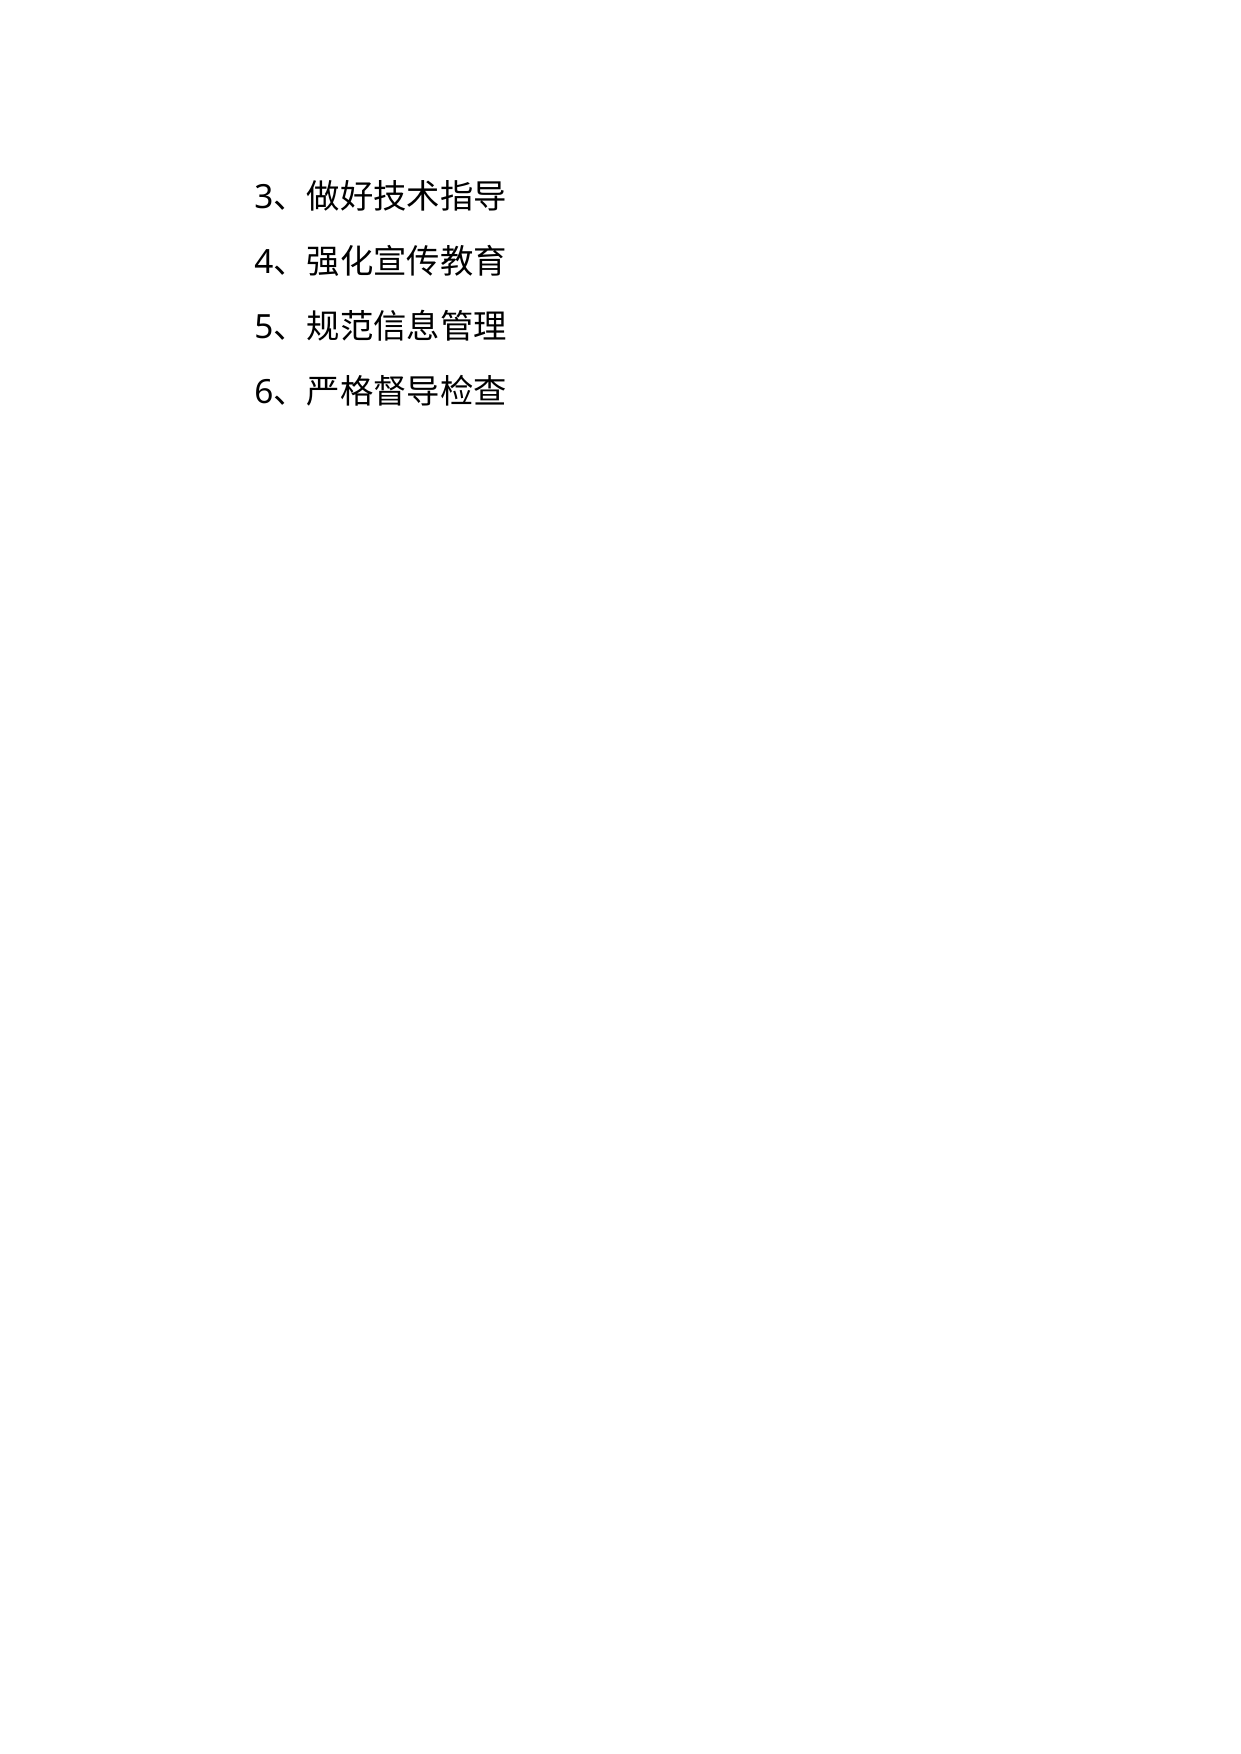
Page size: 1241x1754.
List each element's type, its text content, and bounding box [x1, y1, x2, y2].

text 4、强化宣传教育 [187, 227, 1053, 292]
text 6、严格督导检查 [187, 357, 1053, 422]
text 3、做好技术指导 [187, 162, 1053, 227]
text 5、规范信息管理 [187, 292, 1053, 357]
